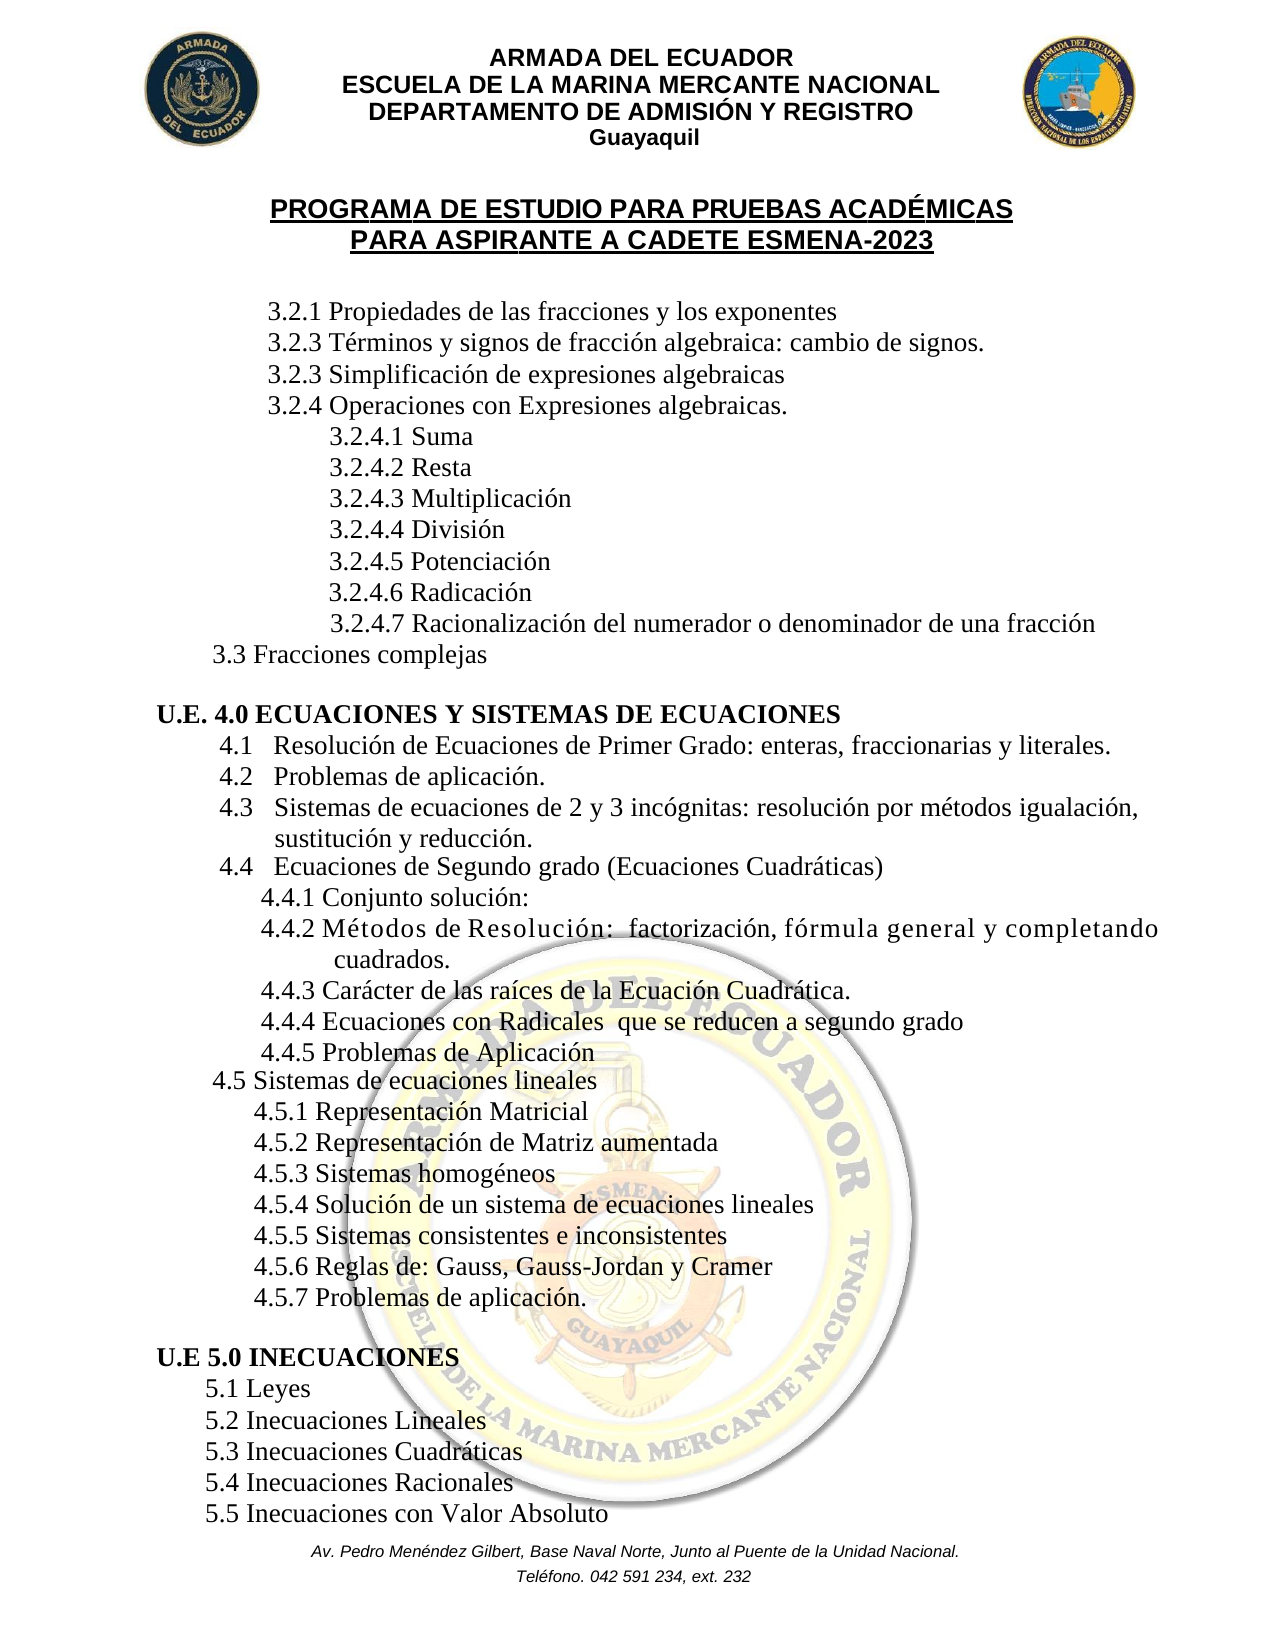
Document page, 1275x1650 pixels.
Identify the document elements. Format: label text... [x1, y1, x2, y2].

text 3.2.4.4 División [305, 513, 1189, 544]
text 5.2 Inecuaciones Lineales [205, 1404, 1189, 1435]
text 3.3 Fracciones complejas [212, 638, 1189, 669]
text 4.4.4 Ecuaciones con Radicales que se reducen a segundo grado [261, 1005, 1189, 1036]
text 5.1 Leyes [205, 1373, 1189, 1404]
text 5.4 Inecuaciones Racionales [205, 1466, 1189, 1497]
text 4.4.2 Métodos de Resolución: factorización, fórmula general y completando cuadrados. [261, 912, 1168, 974]
text 5.3 Inecuaciones Cuadráticas [205, 1435, 1189, 1466]
picture [138, 27, 264, 148]
text 3.2.3 Términos y signos de fracción algebraica: cambio de signos. [267, 327, 1189, 358]
text 4.4.5 Problemas de Aplicación [261, 1036, 1189, 1068]
text 3.2.4.5 Potenciación [319, 544, 553, 576]
text U.E. 4.0 ECUACIONES Y SISTEMAS DE ECUACIONES [156, 698, 1189, 729]
picture [1022, 35, 1137, 150]
text 5.5 Inecuaciones con Valor Absoluto [205, 1497, 1189, 1528]
text 4.3 Sistemas de ecuaciones de 2 y 3 incógnitas: resolución por métodos igualación, sustitución y reducción. [219, 791, 1168, 854]
text 3.2.4 Operaciones con Expresiones algebraicas. [267, 389, 1189, 420]
text 3.2.1 Propiedades de las fracciones y los exponentes [267, 295, 1189, 327]
text 4.5 Sistemas de ecuaciones lineales [212, 1068, 1189, 1095]
picture [69, 1528, 1179, 1638]
text 4.5.5 Sistemas consistentes e inconsistentes [254, 1219, 1189, 1250]
text 4.4.3 Carácter de las raíces de la Ecuación Cuadrática. [261, 974, 1189, 1005]
text 4.2 Problemas de aplicación. [219, 760, 1189, 791]
picture [293, 1313, 971, 1341]
text 4.5.6 Reglas de: Gauss, Gauss-Jordan y Cramer [254, 1250, 1189, 1282]
text 3.2.3 Simplificación de expresiones algebraicas [267, 358, 1189, 389]
text U.E 5.0 INECUACIONES [156, 1341, 1189, 1373]
text 4.1 Resolución de Ecuaciones de Primer Grado: enteras, fraccionarias y literales. [219, 729, 1189, 760]
text 3.2.4.3 Multiplicación [255, 482, 1189, 513]
text 4.5.2 Representación de Matriz aumentada [254, 1126, 1189, 1157]
text 3.2.4.7 Racionalización del numerador o denominador de una fracción [323, 607, 1189, 638]
text 3.2.4.1 Suma [255, 420, 1189, 451]
text 4.4.1 Conjunto solución: [261, 881, 1189, 912]
text 4.5.7 Problemas de aplicación. [254, 1282, 1189, 1313]
picture [298, 45, 983, 159]
text 3.2.4.2 Resta [255, 451, 1189, 482]
text 4.4 Ecuaciones de Segundo grado (Ecuaciones Cuadráticas) [219, 854, 1189, 881]
text 4.5.4 Solución de un sistema de ecuaciones lineales [254, 1188, 1189, 1219]
text 3.2.4.6 Radicación [319, 576, 534, 607]
text 4.5.3 Sistemas homogéneos [254, 1157, 1189, 1188]
text 4.5.1 Representación Matricial [254, 1095, 1189, 1126]
